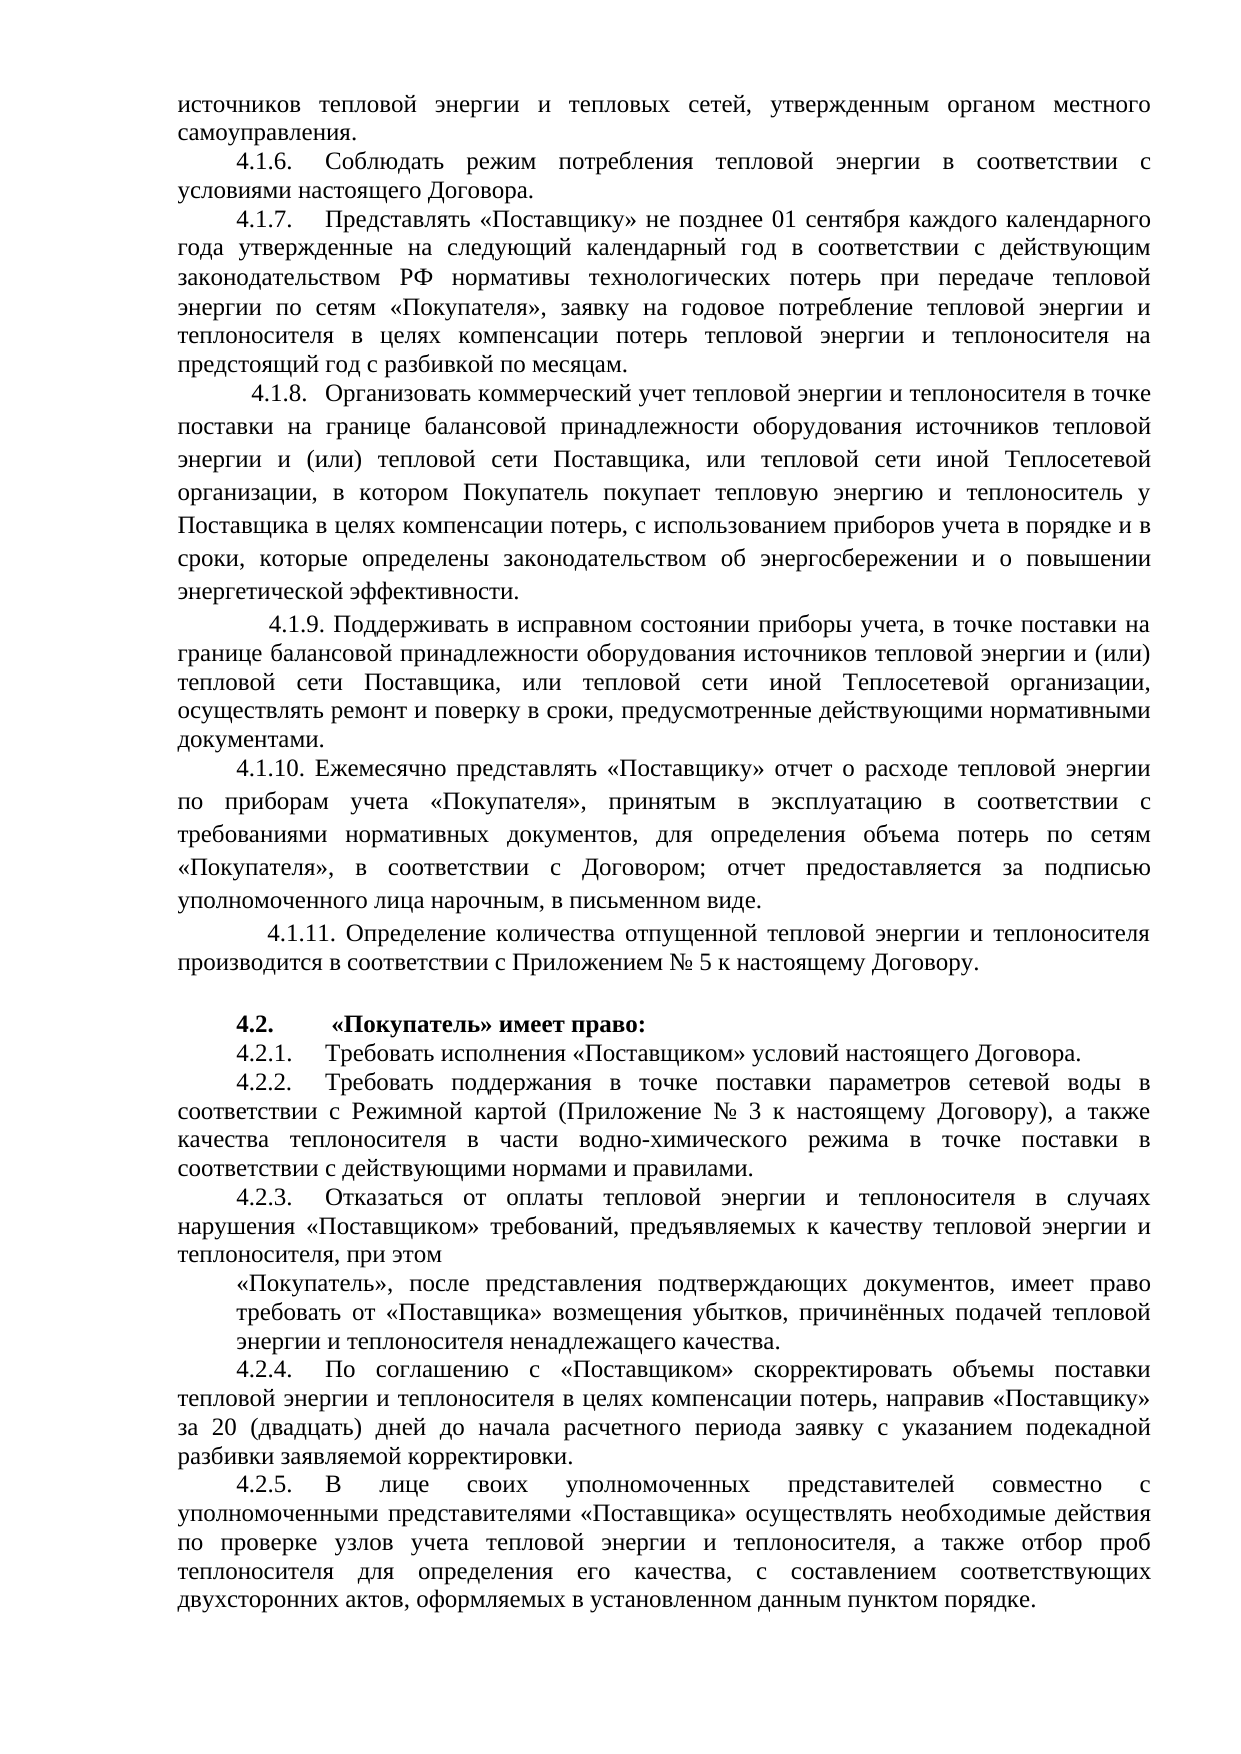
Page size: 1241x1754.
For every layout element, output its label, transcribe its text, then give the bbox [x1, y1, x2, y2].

list По соглашению с «Поставщиком» скорректировать объемы поставки тепловой энергии и теплоносителя в целях компенсации потерь, направив «Поставщику» за 20 (двадцать) дней до начала расчетного периода заявку с указанием подекадной разбивки заявляемой корректировки. [177, 1354, 1152, 1469]
list В лице своих уполномоченных представителей совместно с уполномоченными представителями «Поставщика» осуществлять необходимые действия по проверке узлов учета тепловой энергии и теплоносителя, а также отбор проб теплоносителя для определения его качества, с составлением соответствующих двухсторонних актов, оформляемых в установленном данным пунктом порядке. [177, 1469, 1152, 1613]
list Представлять «Поставщику» не позднее 01 сентября каждого календарного года утвержденные на следующий календарный год в соответствии с действующим законодательством РФ нормативы технологических потерь при передаче тепловой энергии по сетям «Покупателя», заявку на годовое потребление тепловой энергии и теплоносителя в целях компенсации потерь тепловой энергии и теплоносителя на предстоящий год с разбивкой по месяцам. [177, 204, 1152, 378]
list «Покупатель», после представления подтверждающих документов, имеет право требовать от «Поставщика» возмещения убытков, причинённых подачей тепловой энергии и теплоносителя ненадлежащего качества. [236, 1268, 1152, 1354]
text 4.1.9. Поддерживать в исправном состоянии приборы учета, в точке поставки на границе балансовой принадлежности оборудования источников тепловой энергии и (или) тепловой сети Поставщика, или тепловой сети иной Теплосетевой организации, осуществлять ремонт и поверку в сроки, предусмотренные действующими нормативными документами. [177, 609, 1152, 753]
list «Покупатель» имеет право: [177, 1009, 1152, 1038]
list 4.1.10. Ежемесячно представлять «Поставщику» отчет о расходе тепловой энергии по приборам учета «Покупателя», принятым в эксплуатацию в соответствии с требованиями нормативных документов, для определения объема потерь по сетям «Покупателя», в соответствии с Договором; отчет предоставляется за подписью уполномоченного лица нарочным, в письменном виде. [177, 753, 1152, 914]
list Соблюдать режим потребления тепловой энергии в соответствии с условиями настоящего Договора. [177, 146, 1152, 204]
list Организовать коммерческий учет тепловой энергии и теплоносителя в точке поставки на границе балансовой принадлежности оборудования источников тепловой энергии и (или) тепловой сети Поставщика, или тепловой сети иной Теплосетевой организации, в котором Покупатель покупает тепловую энергию и теплоноситель у Поставщика в целях компенсации потерь, с использованием приборов учета в порядке и в сроки, которые определены законодательством об энергосбережении и о повышении энергетической эффективности. [177, 378, 1152, 605]
list Требовать поддержания в точке поставки параметров сетевой воды в соответствии с Режимной картой (Приложение № 3 к настоящему Договору), а также качества теплоносителя в части водно-химического режима в точке поставки в соответствии с действующими нормами и правилами. [177, 1067, 1152, 1182]
text 4.1.11. Определение количества отпущенной тепловой энергии и теплоносителя производится в соответствии с Приложением № 5 к настоящему Договору. [177, 918, 1152, 975]
list Требовать исполнения «Поставщиком» условий настоящего Договора. [177, 1038, 1152, 1067]
list Отказаться от оплаты тепловой энергии и теплоносителя в случаях нарушения «Поставщиком» требований, предъявляемых к качеству тепловой энергии и теплоносителя, при этом [177, 1182, 1152, 1268]
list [177, 89, 1152, 146]
